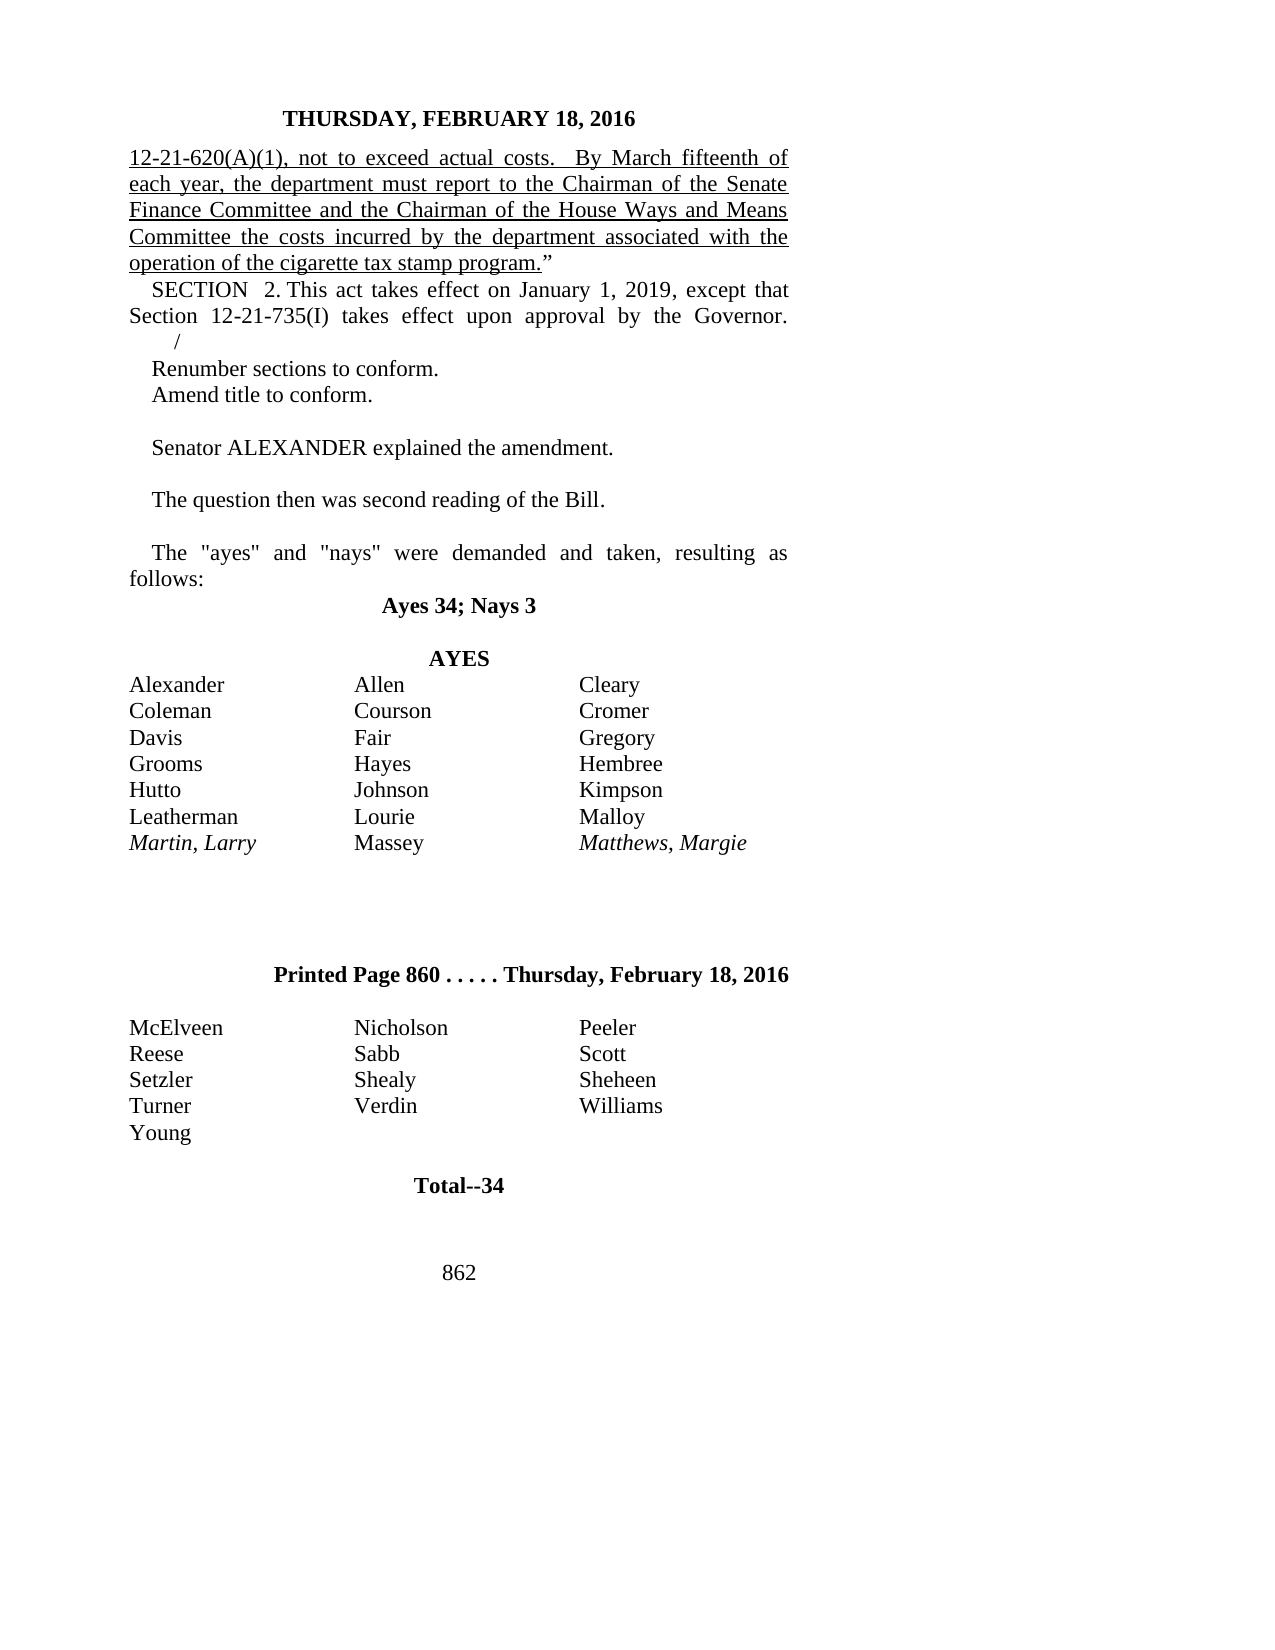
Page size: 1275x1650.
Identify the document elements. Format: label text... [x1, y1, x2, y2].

text Turner Verdin Williams [129, 1093, 789, 1119]
text Davis Fair Gregory [129, 724, 789, 750]
text SECTION 2. This act takes effect on January 1, 2019, except that Section 12-21-735(I) takes effect upon approval by the Governor. / [129, 276, 789, 355]
text Reese Sabb Scott [129, 1040, 789, 1066]
text Grooms Hayes Hembree [129, 750, 789, 776]
text Setzler Shealy Sheheen [129, 1066, 789, 1093]
text The question then was second reading of the Bill. [129, 486, 789, 513]
text Ayes 34; Nays 3 [129, 592, 789, 618]
text Leatherman Lourie Malloy [129, 803, 789, 829]
text The "ayes" and "nays" were demanded and taken, resulting as follows: [129, 539, 789, 592]
text Young [129, 1119, 789, 1145]
text Printed Page 860 . . . . . Thursday, February 18, 2016 [129, 961, 789, 987]
text Martin, Larry Massey Matthews, Margie [129, 829, 789, 855]
text Alexander Allen Cleary [129, 671, 789, 697]
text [129, 144, 789, 167]
text Amend title to conform. [129, 381, 789, 407]
text Renumber sections to conform. [129, 355, 789, 381]
text McElveen Nicholson Peeler [129, 1013, 789, 1040]
text Hutto Johnson Kimpson [129, 776, 789, 803]
text Coleman Courson Cromer [129, 697, 789, 724]
text AYES [129, 644, 789, 671]
text Total--34 [129, 1172, 789, 1198]
text Senator ALEXANDER explained the amendment. [129, 434, 789, 460]
